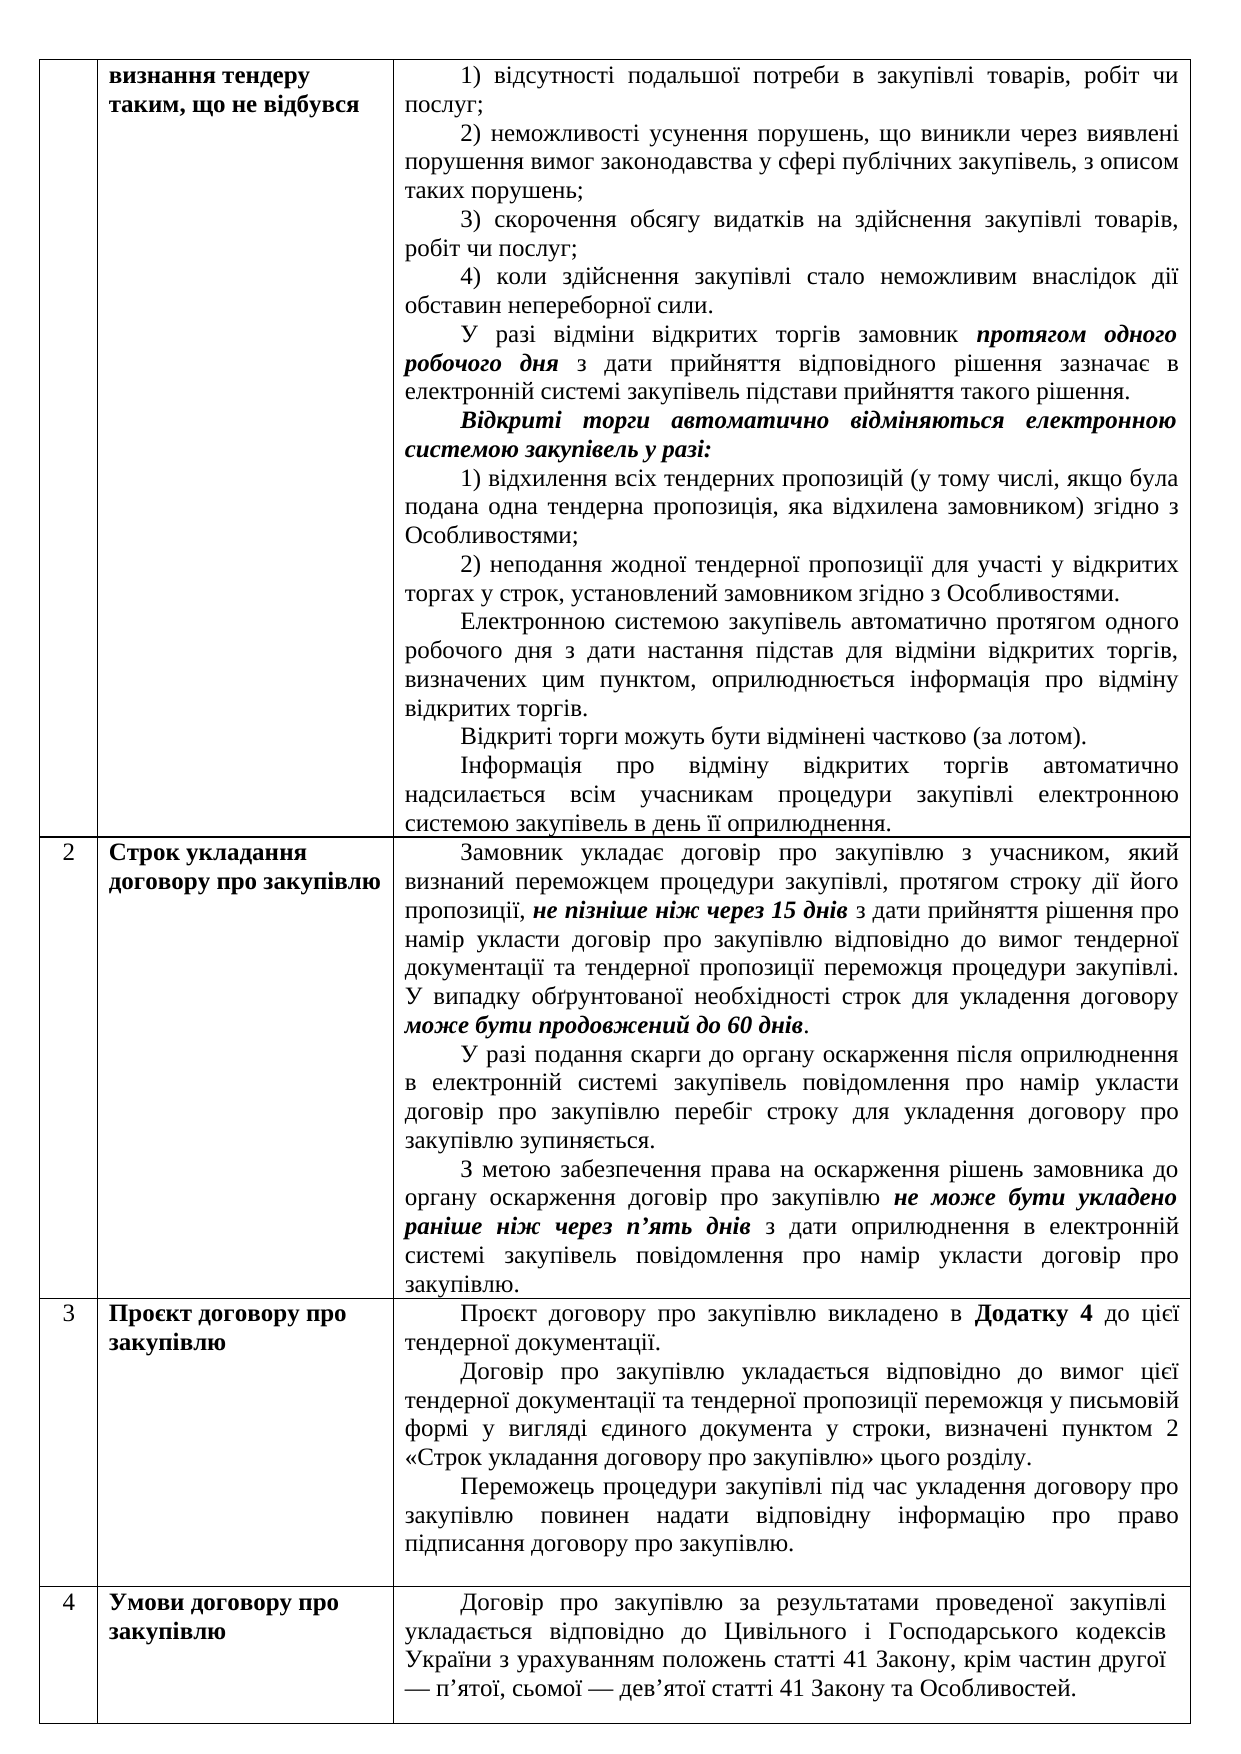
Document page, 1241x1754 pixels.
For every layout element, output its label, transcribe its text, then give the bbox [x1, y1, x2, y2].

table_cell 3 [40, 1299, 97, 1586]
table_cell 2 [40, 838, 97, 1297]
table_cell Строк укладання договору про закупівлю [98, 838, 393, 1297]
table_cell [394, 1587, 1190, 1723]
table_cell Замовник укладає договір про закупівлю з учасником, який визнаний переможцем процедури закупівлі, протягом строку дії його пропозиції, не пізніше ніж через 15 днів з дати прийняття рішення про намір укласти договір про закупівлю відповідно до вимог тендерної документації та тендерної пропозиції переможця процедури закупівлі. У випадку обґрунтованої необхідності строк для укладення договору може бути продовжений до 60 днів. У разі подання скарги до органу оскарження після оприлюднення в електронній системі закупівель повідомлення про намір укласти договір про закупівлю перебіг строку для укладення договору про закупівлю зупиняється. З метою забезпечення права на оскарження рішень замовника до органу оскарження договір про закупівлю не може бути укладено раніше ніж через п’ять днів з дати оприлюднення в електронній системі закупівель повідомлення про намір укласти договір про закупівлю. [394, 838, 1190, 1297]
table_cell Проєкт договору про закупівлю викладено в Додатку 4 до цієї тендерної документації. Договір про закупівлю укладається відповідно до вимог цієї тендерної документації та тендерної пропозиції переможця у письмовій формі у вигляді єдиного документа у строки, визначені пунктом 2 «Строк укладання договору про закупівлю» цього розділу. Переможець процедури закупівлі під час укладення договору про закупівлю повинен надати відповідну інформацію про право підписання договору про закупівлю. [394, 1299, 1190, 1586]
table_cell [98, 60, 393, 836]
table_cell 4 [40, 1587, 97, 1723]
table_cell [98, 1587, 393, 1723]
table_cell 1 [40, 60, 97, 836]
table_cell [394, 60, 1190, 836]
table_cell Проєкт договору про закупівлю [98, 1299, 393, 1586]
